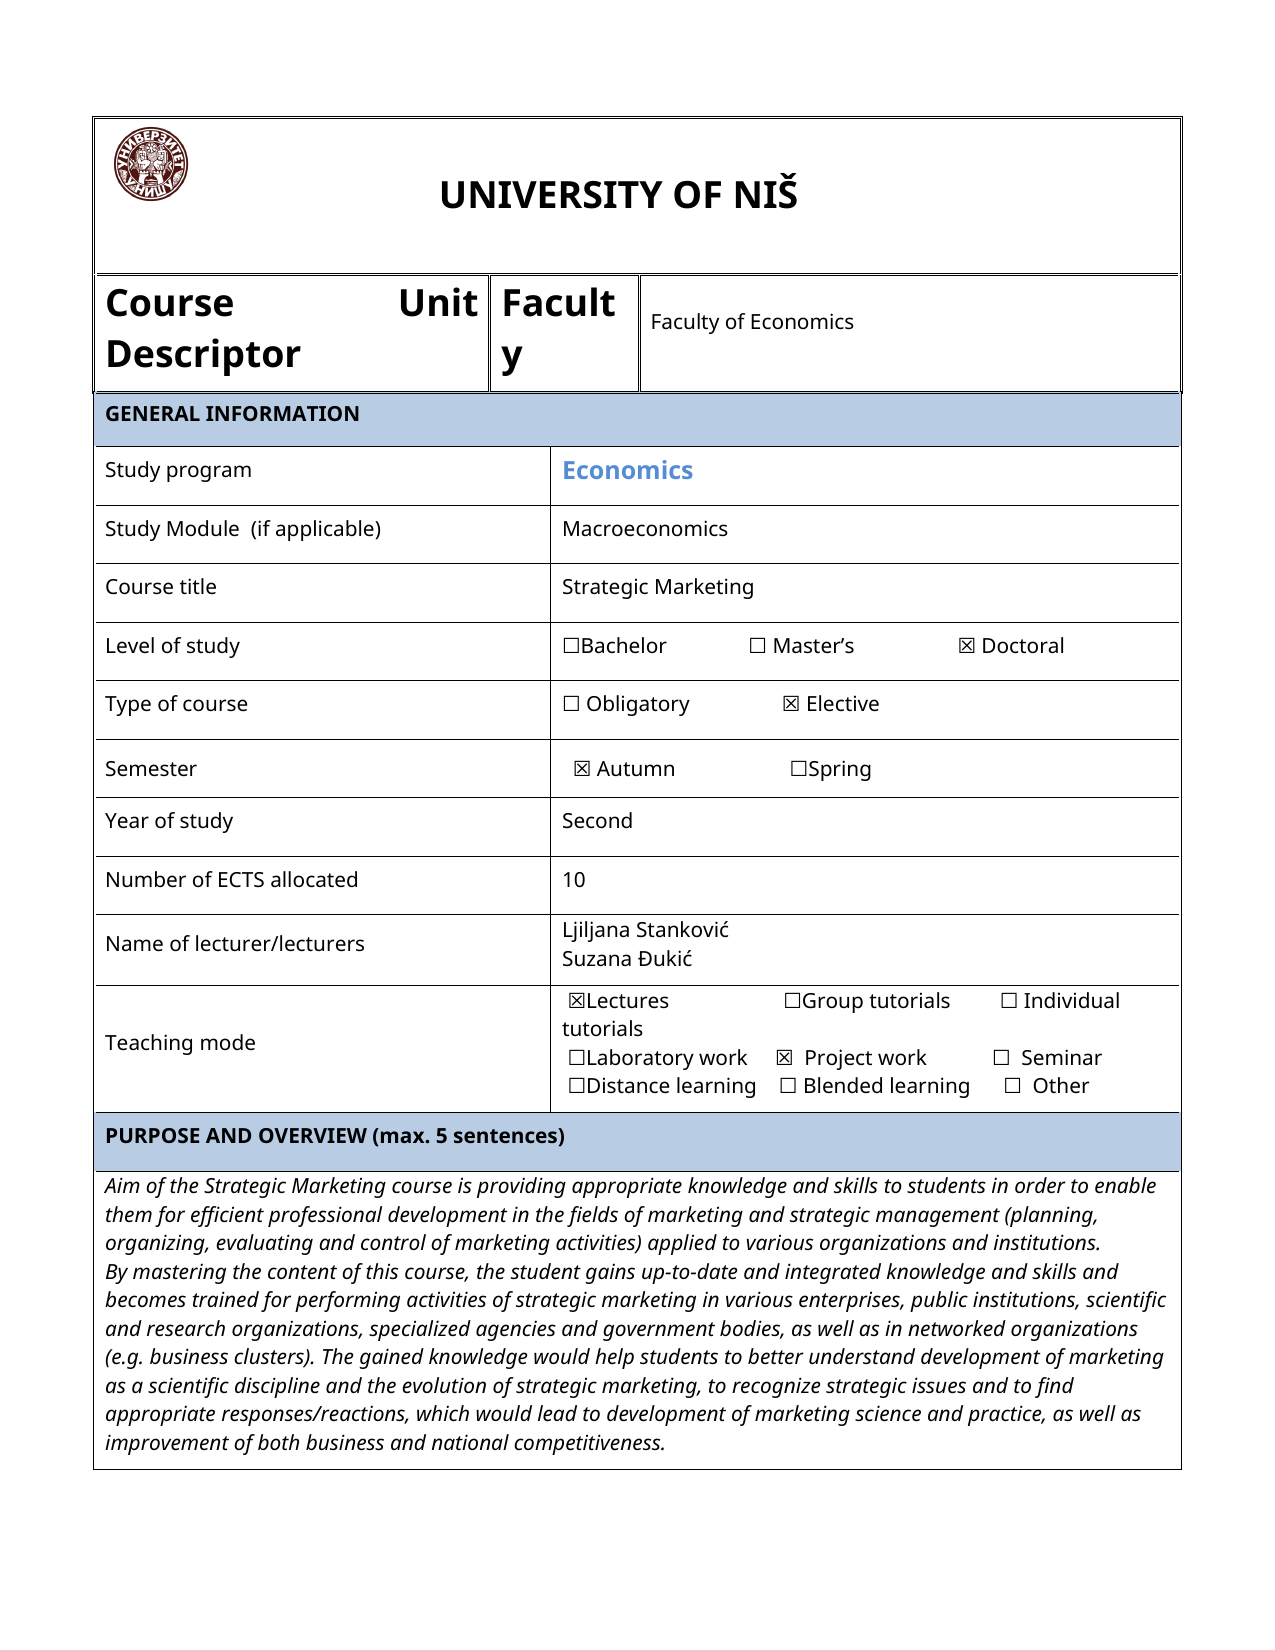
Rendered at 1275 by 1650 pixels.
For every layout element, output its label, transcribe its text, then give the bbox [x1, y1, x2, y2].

table_cell 10 [551, 856, 1181, 914]
table_cell Course title [94, 563, 550, 622]
table_cell Level of study [94, 622, 550, 680]
table_cell Economics [551, 446, 1181, 504]
table_cell Second [551, 797, 1181, 856]
table_cell Year of study [94, 797, 550, 856]
table_cell Teaching mode [94, 985, 550, 1112]
table_cell Semester [94, 739, 550, 797]
table_cell Study Module (if applicable) [94, 505, 550, 563]
table_cell PURPOSE AND OVERVIEW (max. 5 sentences) [94, 1112, 1181, 1171]
table_cell Number of ECTS allocated [94, 856, 550, 914]
table_cell Study program [94, 446, 550, 504]
table_cell Course Unit Descriptor [94, 273, 490, 391]
table_cell Faculty of Economics [639, 273, 1181, 391]
table_cell Autumn Spring [551, 739, 1181, 797]
table_cell GENERAL INFORMATION [94, 391, 1181, 446]
table_cell Lectures Group tutorials Individual tutorials Laboratory work Project work Seminar Distance learning Blended learning Other [551, 985, 1181, 1112]
table_header UNIVERSITY OF NIŠ [95, 119, 1180, 273]
table_cell Name of lecturer/lecturers [94, 914, 550, 985]
table_cell Macroeconomics [551, 505, 1181, 563]
table_cell Aim of the Strategic Marketing course is providing appropriate knowledge and skills to students in order to enable them for efficient professional development in the fields of marketing and strategic management (planning, organizing, evaluating and control of marketing activities) applied to various organizations and institutions. By mastering the content of this course, the student gains up-to-date and integrated knowledge and skills and becomes trained for performing activities of strategic marketing in various enterprises, public institutions, scientific and research organizations, specialized agencies and government bodies, as well as in networked organizations (e.g. business clusters). The gained knowledge would help students to better understand development of marketing as a scientific discipline and the evolution of strategic marketing, to recognize strategic issues and to find appropriate responses/reactions, which would lead to development of marketing science and practice, as well as improvement of both business and national competitiveness. [94, 1171, 1181, 1468]
table_cell Strategic Marketing [551, 563, 1181, 622]
table_cell Faculty [491, 276, 638, 391]
table_cell Type of course [94, 680, 550, 739]
table_cell Obligatory Elective [551, 680, 1181, 739]
table_cell Bachelor Master’s Doctoral [551, 622, 1181, 680]
table_cell Ljiljana Stanković Suzana Đukić [551, 914, 1181, 985]
